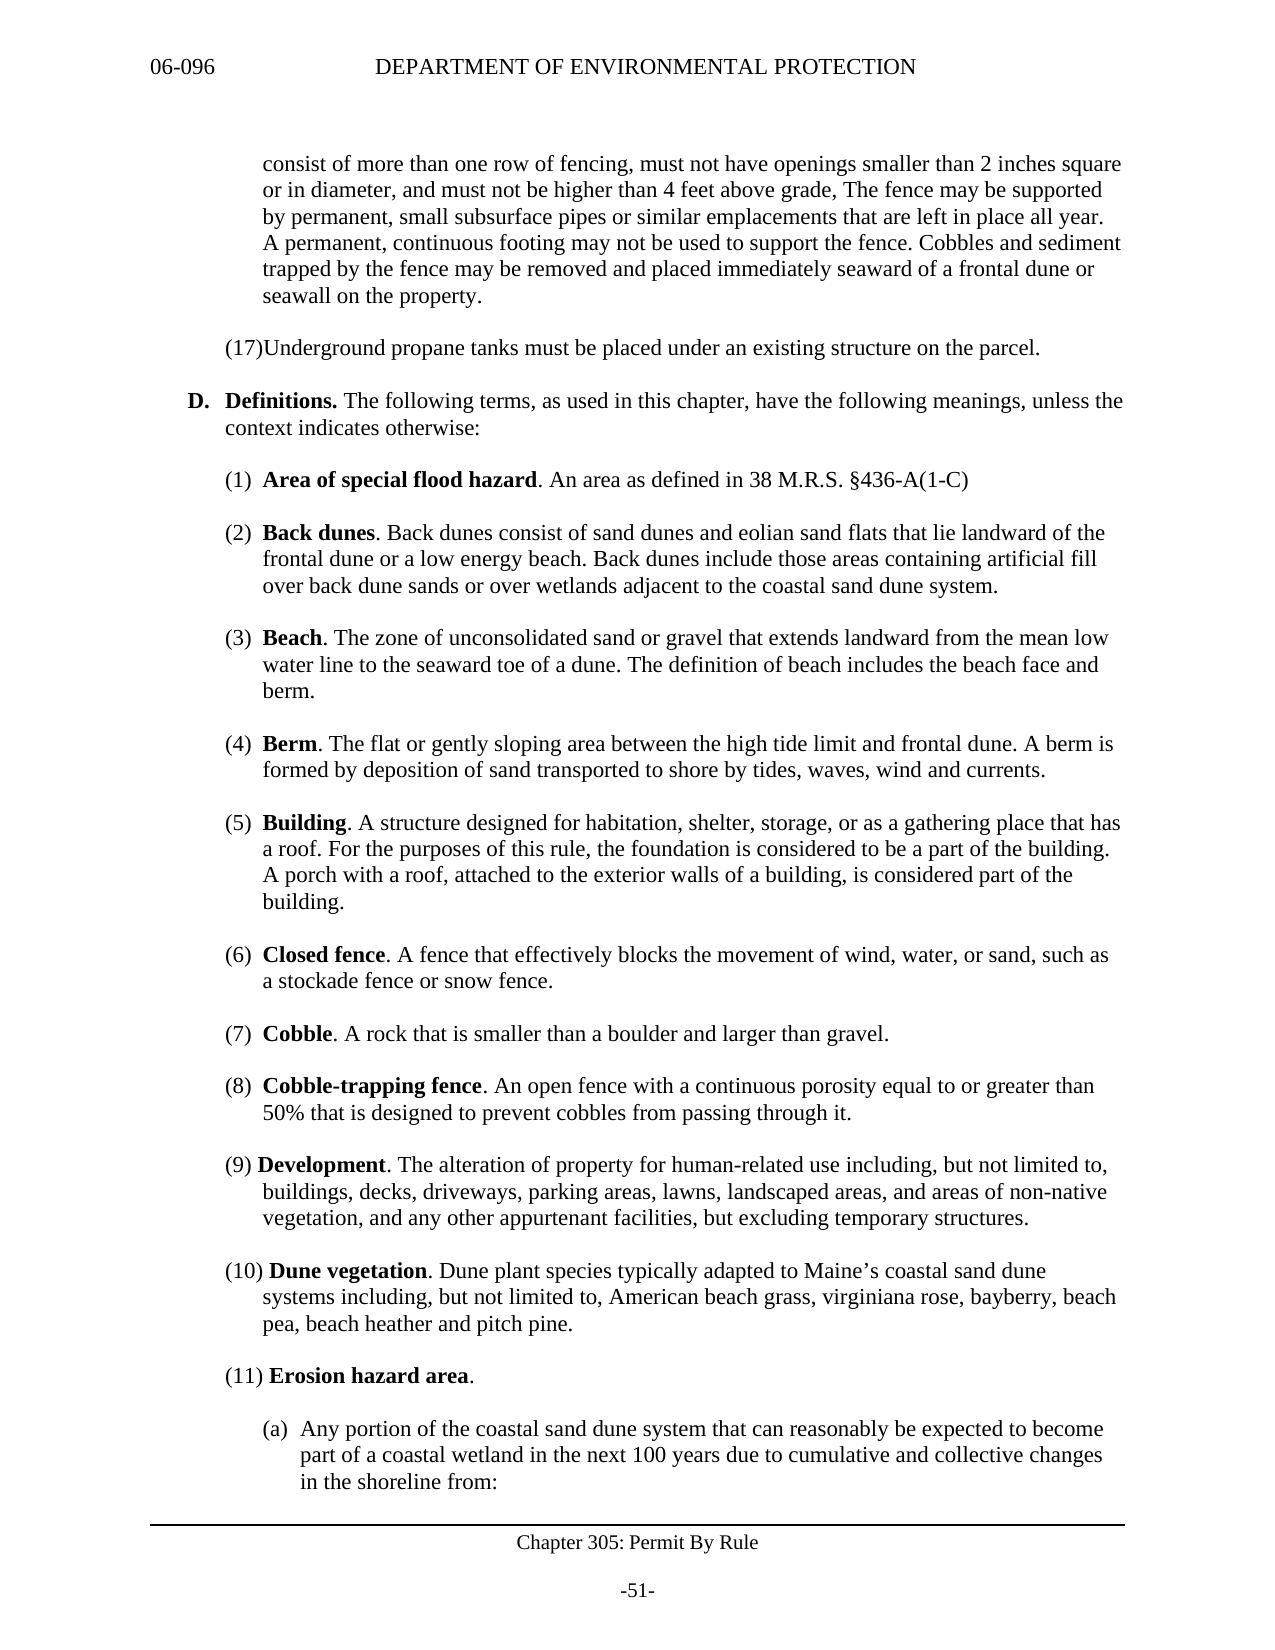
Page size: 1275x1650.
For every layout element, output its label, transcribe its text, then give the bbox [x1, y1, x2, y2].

list Area of special flood hazard. An area as defined in 38 M.R.S. §436-A(1-C) [225, 466, 1125, 493]
text (7) Cobble. A rock that is smaller than a boulder and larger than gravel. [225, 1020, 1125, 1046]
text (5) Building. A structure designed for habitation, shelter, storage, or as a gathering place that has a roof. For the purposes of this rule, the foundation is considered to be a part of the building. A porch with a roof, attached to the exterior walls of a building, is considered part of the building. [225, 809, 1125, 914]
text (3) Beach. The zone of unconsolidated sand or gravel that extends landward from the mean low water line to the seaward toe of a dune. The definition of beach includes the beach face and berm. [225, 624, 1125, 703]
text (2) Back dunes. Back dunes consist of sand dunes and eolian sand flats that lie landward of the frontal dune or a low energy beach. Back dunes include those areas containing artificial fill over back dune sands or over wetlands adjacent to the coastal sand dune system. [225, 519, 1125, 598]
text (8) Cobble-trapping fence. An open fence with a continuous porosity equal to or greater than 50% that is designed to prevent cobbles from passing through it. [225, 1072, 1125, 1125]
text (9) Development. The alteration of property for human-related use including, but not limited to, buildings, decks, driveways, parking areas, lawns, landscaped areas, and areas of non-native vegetation, and any other appurtenant facilities, but excluding temporary structures. [225, 1151, 1125, 1231]
text D. Definitions. The following terms, as used in this chapter, have the following meanings, unless the context indicates otherwise: [187, 387, 1125, 440]
text (4) Berm. The flat or gently sloping area between the high tide limit and frontal dune. A berm is formed by deposition of sand transported to shore by tides, waves, wind and currents. [225, 730, 1125, 782]
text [225, 150, 1125, 308]
text (17)Underground propane tanks must be placed under an existing structure on the parcel. [225, 334, 1125, 361]
text (10) Dune vegetation. Dune plant species typically adapted to Maine’s coastal sand dune systems including, but not limited to, American beach grass, virginiana rose, bayberry, beach pea, beach heather and pitch pine. [225, 1257, 1125, 1336]
text (a) Any portion of the coastal sand dune system that can reasonably be expected to become part of a coastal wetland in the next 100 years due to cumulative and collective changes in the shoreline from: [262, 1415, 1125, 1494]
text (6) Closed fence. A fence that effectively blocks the movement of wind, water, or sand, such as a stockade fence or snow fence. [225, 941, 1125, 993]
text (11) Erosion hazard area. [225, 1362, 1125, 1389]
